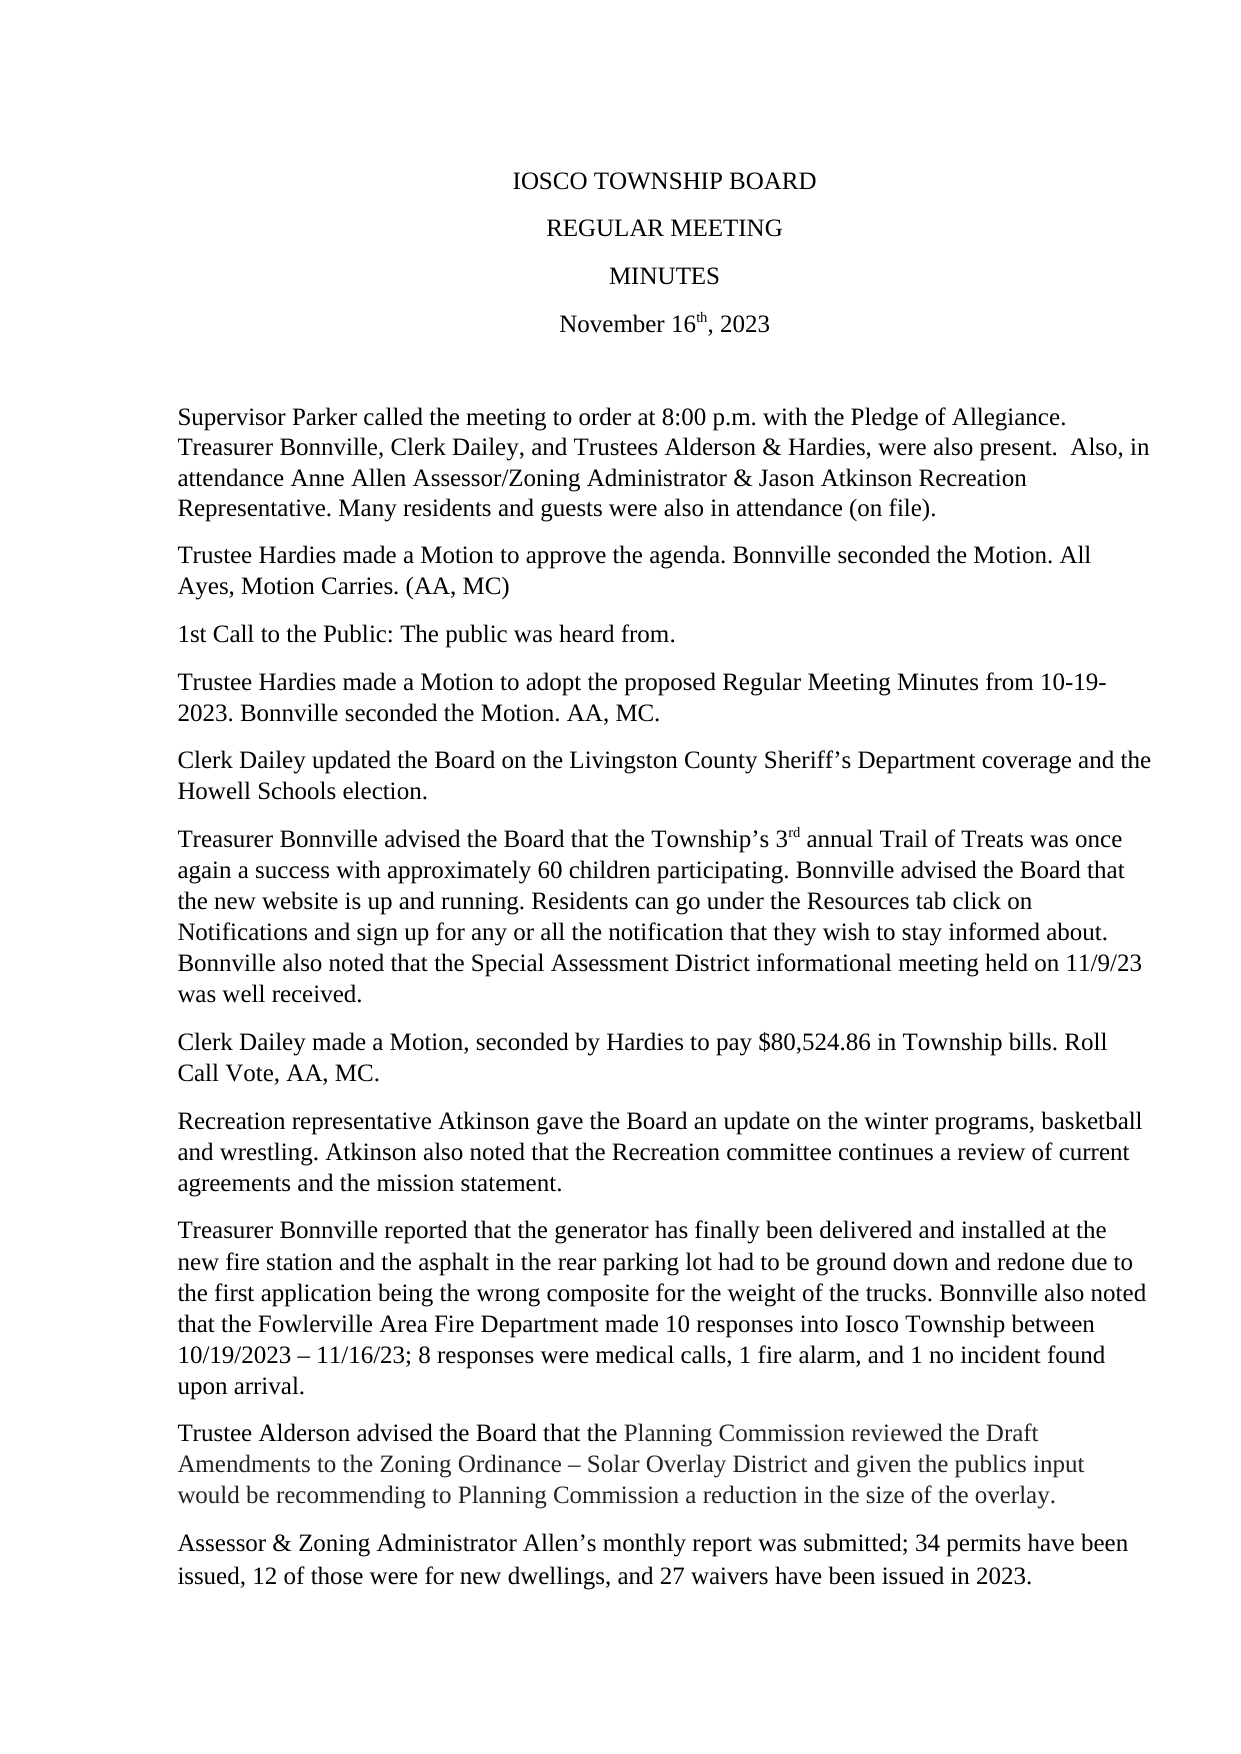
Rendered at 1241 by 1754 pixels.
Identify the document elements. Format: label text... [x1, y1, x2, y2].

text Clerk Dailey made a Motion, seconded by Hardies to pay $80,524.86 in Township bills. Roll Call Vote, AA, MC. [177, 1027, 1152, 1087]
text Trustee Hardies made a Motion to adopt the proposed Regular Meeting Minutes from 10-19-2023. Bonnville seconded the Motion. AA, MC. [177, 667, 1152, 726]
text Recreation representative Atkinson gave the Board an update on the winter programs, basketball and wrestling. Atkinson also noted that the Recreation committee continues a review of current agreements and the mission statement. [177, 1106, 1152, 1197]
text Clerk Dailey updated the Board on the Livingston County Sheriff’s Department coverage and the Howell Schools election. [177, 745, 1152, 805]
text MINUTES [177, 261, 1152, 290]
text November 16th, 2023 [177, 309, 1152, 338]
text 1st Call to the Public: The public was heard from. [177, 619, 1152, 648]
text Trustee Hardies made a Motion to approve the agenda. Bonnville seconded the Motion. All Ayes, Motion Carries. (AA, MC) [177, 540, 1152, 600]
text Supervisor Parker called the meeting to order at 8:00 p.m. with the Pledge of Allegiance. Treasurer Bonnville, Clerk Dailey, and Trustees Alderson & Hardies, were also present. Also, in attendance Anne Allen Assessor/Zoning Administrator & Jason Atkinson Recreation Representative. Many residents and guests were also in attendance (on file). [177, 402, 1152, 522]
text Treasurer Bonnville advised the Board that the Township’s 3rd annual Trail of Treats was once again a success with approximately 60 children participating. Bonnville advised the Board that the new website is up and running. Residents can go under the Resources tab click on Notifications and sign up for any or all the notification that they wish to stay informed about. Bonnville also noted that the Special Assessment District informational meeting held on 11/9/23 was well received. [177, 824, 1152, 1008]
text IOSCO TOWNSHIP BOARD [177, 166, 1152, 194]
text Assessor & Zoning Administrator Allen’s monthly report was submitted; 34 permits have been issued, 12 of those were for new dwellings, and 27 waivers have been issued in 2023. [177, 1528, 1152, 1590]
text REGULAR MEETING [177, 213, 1152, 242]
text Treasurer Bonnville reported that the generator has finally been delivered and installed at the new fire station and the asphalt in the rear parking lot had to be ground down and redone due to the first application being the wrong composite for the weight of the trucks. Bonnville also noted that the Fowlerville Area Fire Department made 10 responses into Iosco Township between 10/19/2023 – 11/16/23; 8 responses were medical calls, 1 fire alarm, and 1 no incident found upon arrival. [177, 1216, 1152, 1399]
text Trustee Alderson advised the Board that the Planning Commission reviewed the Draft Amendments to the Zoning Ordinance – Solar Overlay District and given the publics input would be recommending to Planning Commission a reduction in the size of the overlay. [177, 1418, 1152, 1509]
